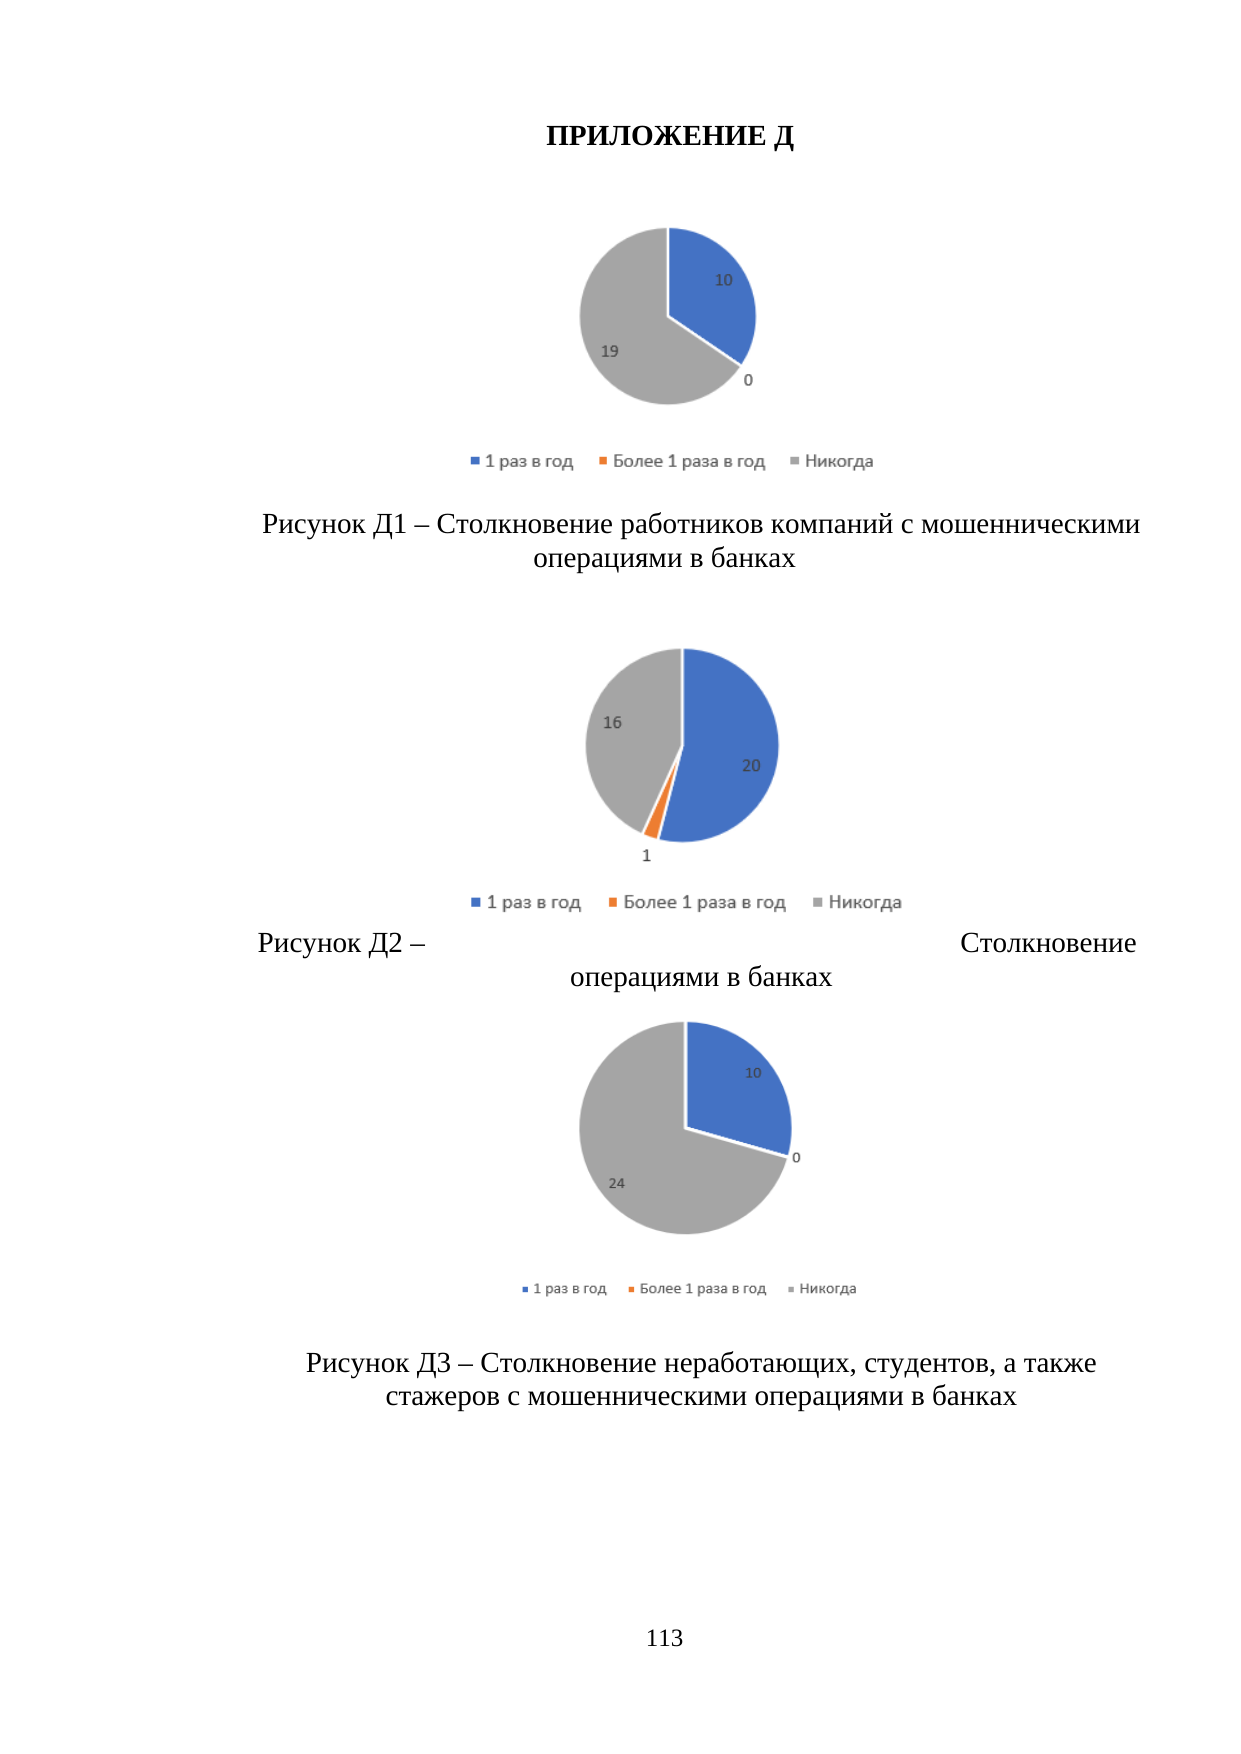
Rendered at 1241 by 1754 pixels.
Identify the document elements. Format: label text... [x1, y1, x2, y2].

picture [448, 641, 927, 916]
text Рисунок Д2 – Столкновение бизнесменов с мошенническими [177, 926, 1152, 959]
text Рисунок Д3 – Столкновение неработающих, студентов, а также [177, 1345, 1152, 1378]
text ПРИЛОЖЕНИЕ Д [472, 118, 1152, 152]
picture [456, 223, 900, 477]
text операциями в банках [177, 959, 1152, 993]
picture [513, 1010, 866, 1301]
text Рисунок Д1 – Столкновение работников компаний с мошенническими операциями в банках [177, 506, 1152, 573]
text стажеров с мошенническими операциями в банках [177, 1378, 1152, 1412]
